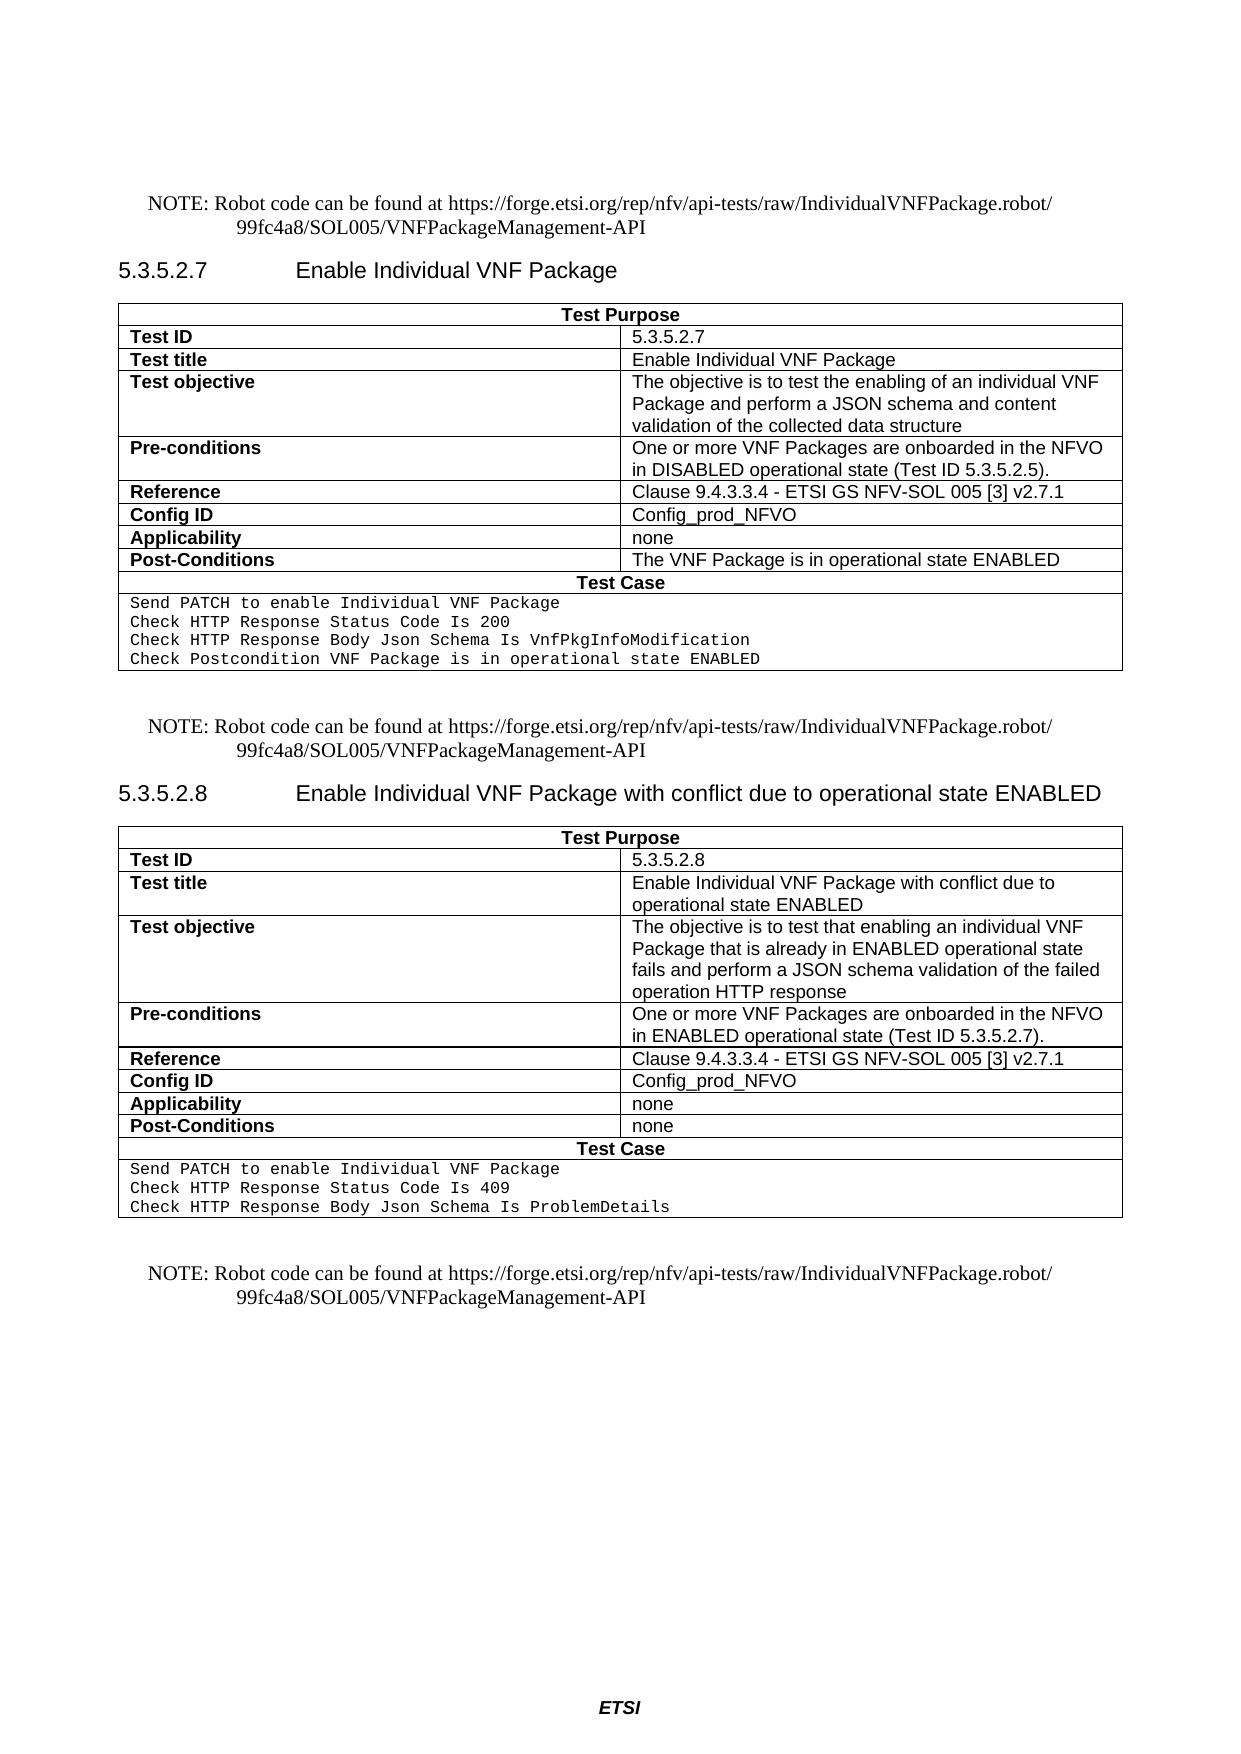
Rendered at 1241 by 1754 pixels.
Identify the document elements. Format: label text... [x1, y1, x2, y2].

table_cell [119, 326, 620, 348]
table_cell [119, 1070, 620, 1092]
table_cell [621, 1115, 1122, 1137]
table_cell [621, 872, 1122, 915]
text NOTE: Robot code can be found at https://forge.etsi.org/rep/nfv/api-tests/raw/IndividualVNFPackage.robot/99fc4a8/SOL005/VNFPackageManagement-API [148, 1261, 1122, 1309]
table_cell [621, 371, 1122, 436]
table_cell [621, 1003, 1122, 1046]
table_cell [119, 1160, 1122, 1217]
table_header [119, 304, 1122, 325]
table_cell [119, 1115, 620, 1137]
text NOTE: Robot code can be found at https://forge.etsi.org/rep/nfv/api-tests/raw/IndividualVNFPackage.robot/99fc4a8/SOL005/VNFPackageManagement-API [148, 713, 1122, 762]
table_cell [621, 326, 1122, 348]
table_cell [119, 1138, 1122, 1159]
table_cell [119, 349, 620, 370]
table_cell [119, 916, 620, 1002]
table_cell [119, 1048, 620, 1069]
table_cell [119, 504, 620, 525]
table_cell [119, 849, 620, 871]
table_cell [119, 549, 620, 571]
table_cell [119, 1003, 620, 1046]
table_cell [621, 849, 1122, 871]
text NOTE: Robot code can be found at https://forge.etsi.org/rep/nfv/api-tests/raw/IndividualVNFPackage.robot/99fc4a8/SOL005/VNFPackageManagement-API [148, 191, 1122, 239]
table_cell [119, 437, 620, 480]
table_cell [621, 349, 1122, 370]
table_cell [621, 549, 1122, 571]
subtitle 5.3.5.2.8 Enable Individual VNF Package with conflict due to operational state ENABLED [118, 780, 1122, 807]
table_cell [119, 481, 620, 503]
subtitle 5.3.5.2.7 Enable Individual VNF Package [118, 257, 1122, 284]
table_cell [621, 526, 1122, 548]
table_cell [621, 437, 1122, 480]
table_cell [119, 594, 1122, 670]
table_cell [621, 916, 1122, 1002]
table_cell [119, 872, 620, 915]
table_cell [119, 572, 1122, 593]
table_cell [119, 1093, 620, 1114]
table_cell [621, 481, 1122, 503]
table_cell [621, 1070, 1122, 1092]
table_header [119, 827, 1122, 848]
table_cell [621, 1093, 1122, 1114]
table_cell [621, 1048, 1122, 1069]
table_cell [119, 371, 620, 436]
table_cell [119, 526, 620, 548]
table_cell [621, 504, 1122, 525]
